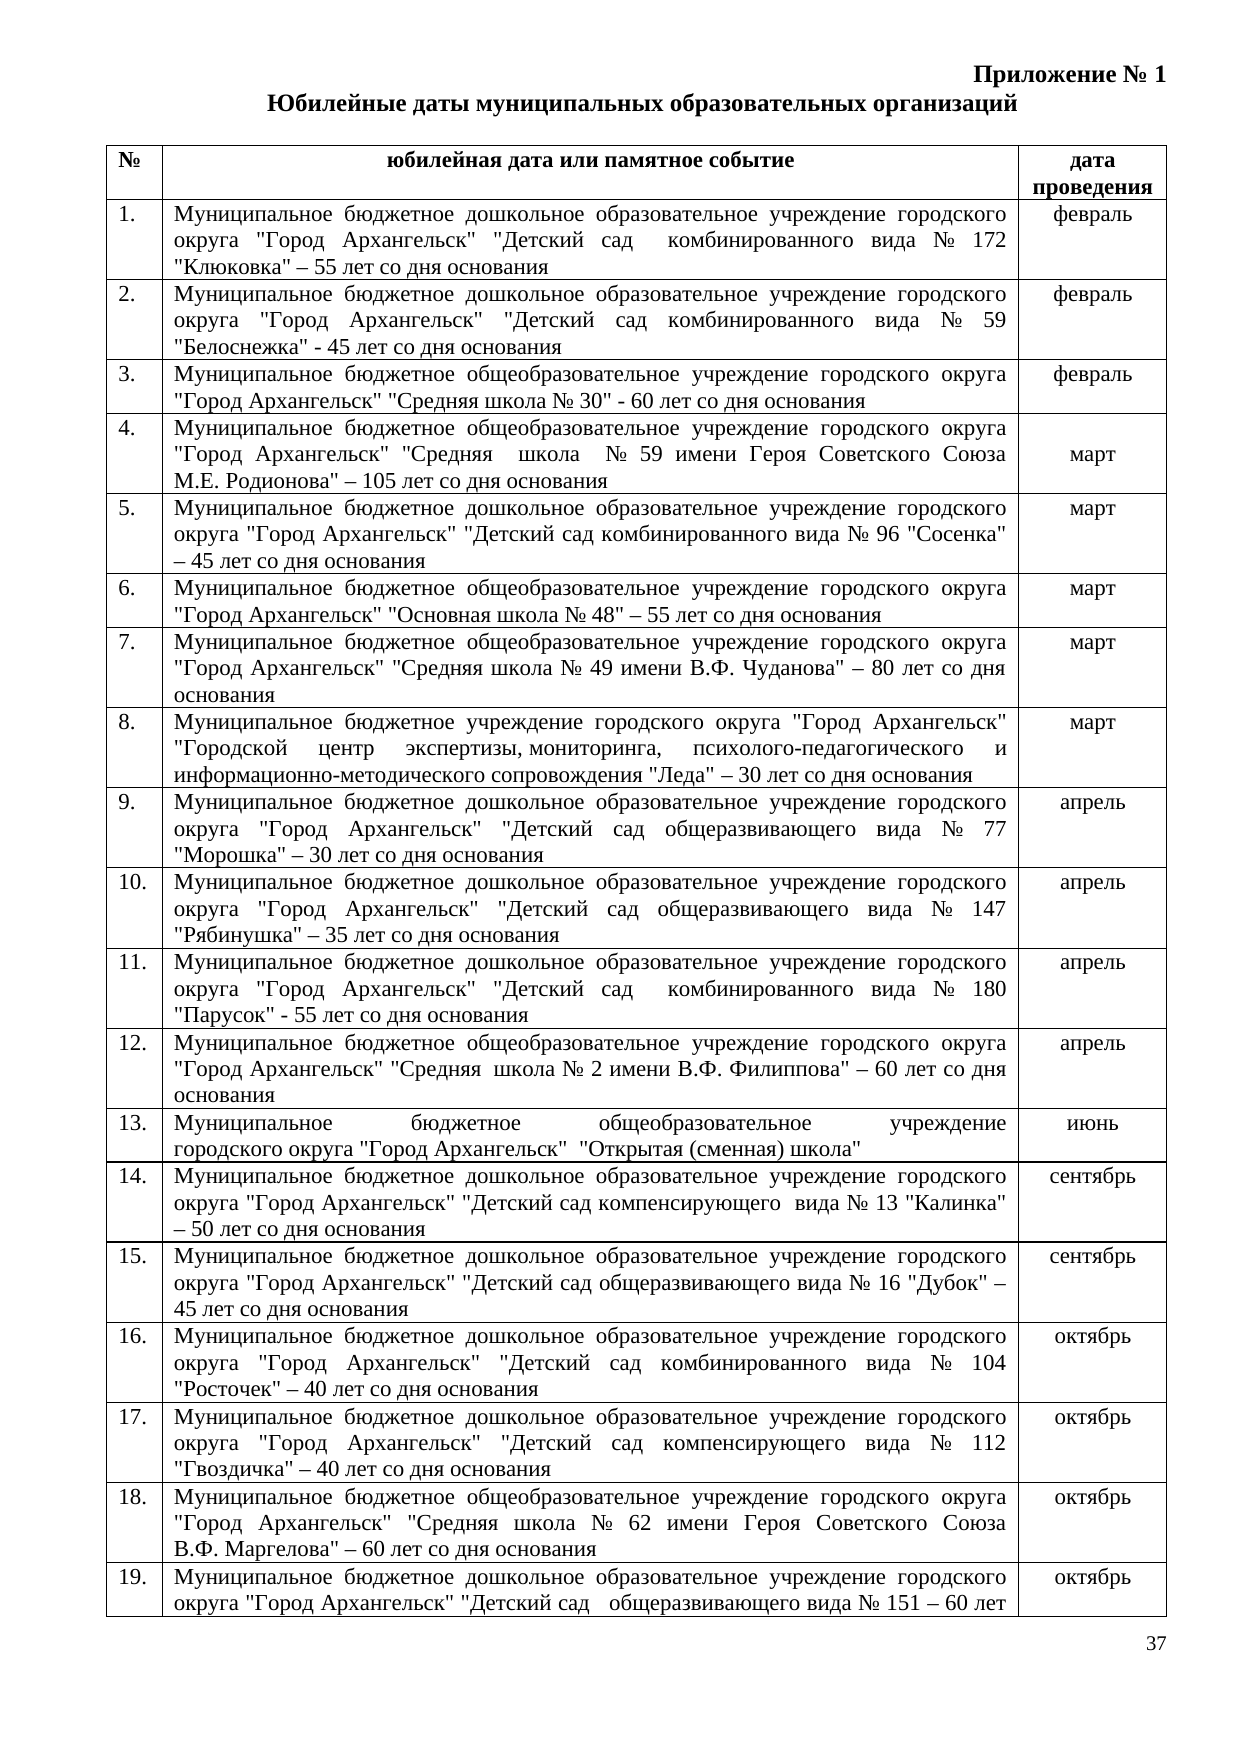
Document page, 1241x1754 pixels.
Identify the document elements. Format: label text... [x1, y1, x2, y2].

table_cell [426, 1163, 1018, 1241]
table_cell Муниципальное бюджетное общеобразовательное учреждение городского округа "Город Архангельск" "Средняя школа № 49 имени В.Ф. Чуданова" – 80 лет со дня основания [275, 628, 1018, 707]
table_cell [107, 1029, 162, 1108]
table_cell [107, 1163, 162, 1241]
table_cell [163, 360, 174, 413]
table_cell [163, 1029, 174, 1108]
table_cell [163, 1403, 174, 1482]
table_cell Муниципальное бюджетное дошкольное образовательное учреждение городского округа "Город Архангельск" "Детский сад комбинированного вида № 172 "Клюковка" – 55 лет со дня основания [549, 200, 1018, 279]
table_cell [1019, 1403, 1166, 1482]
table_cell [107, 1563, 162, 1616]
table_cell Муниципальное бюджетное учреждение городского округа "Город Архангельск" "Городской центр экспертизы, мониторинга, психолого-педагогического и информационно-методического сопровождения "Леда" – 30 лет со дня основания [163, 708, 1018, 787]
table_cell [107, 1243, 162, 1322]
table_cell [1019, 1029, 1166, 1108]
table_cell Муниципальное бюджетное дошкольное образовательное учреждение городского округа "Город Архангельск" "Детский сад комбинированного вида № 59 "Белоснежка" - 45 лет со дня основания [562, 280, 1018, 359]
table_header дата проведения [1019, 146, 1166, 199]
table_cell Муниципальное бюджетное общеобразовательное учреждение городского округа "Город Архангельск" "Средняя школа № 59 имени Героя Советского Союза М.Е. Родионова" – 105 лет со дня основания [608, 414, 1018, 493]
table_cell февраль [1019, 280, 1166, 359]
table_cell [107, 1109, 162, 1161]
table_cell [107, 200, 162, 279]
table_cell [107, 360, 162, 413]
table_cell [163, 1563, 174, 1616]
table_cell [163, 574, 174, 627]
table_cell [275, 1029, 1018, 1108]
table_cell Муниципальное бюджетное дошкольное образовательное учреждение городского округа "Город Архангельск" "Детский сад комбинированного вида № 96 "Сосенка" – 45 лет со дня основания [426, 494, 1018, 573]
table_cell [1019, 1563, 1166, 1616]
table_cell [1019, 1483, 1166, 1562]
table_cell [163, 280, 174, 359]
table_cell [107, 414, 162, 493]
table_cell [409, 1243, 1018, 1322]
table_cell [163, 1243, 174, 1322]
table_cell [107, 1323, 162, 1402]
table_cell [107, 628, 162, 707]
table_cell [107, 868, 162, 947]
table_cell март [1019, 628, 1166, 707]
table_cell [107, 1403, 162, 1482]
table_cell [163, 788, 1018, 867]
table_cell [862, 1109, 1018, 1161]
table_cell март [1019, 574, 1166, 627]
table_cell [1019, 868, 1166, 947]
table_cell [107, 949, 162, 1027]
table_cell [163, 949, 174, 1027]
text Юбилейные даты муниципальных образовательных организаций [118, 88, 1167, 117]
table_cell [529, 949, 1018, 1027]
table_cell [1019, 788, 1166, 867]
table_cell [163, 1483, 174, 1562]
table_header юбилейная дата или памятное событие [163, 146, 1018, 199]
table_cell март [1019, 708, 1166, 787]
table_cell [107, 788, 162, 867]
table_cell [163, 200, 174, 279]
table_cell [107, 280, 162, 359]
table_cell март [1019, 414, 1166, 493]
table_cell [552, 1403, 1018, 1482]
table_cell март [1019, 494, 1166, 573]
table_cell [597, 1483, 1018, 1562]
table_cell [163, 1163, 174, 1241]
text Приложение № 1 [118, 59, 1167, 88]
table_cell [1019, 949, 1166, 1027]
table_cell февраль [1019, 200, 1166, 279]
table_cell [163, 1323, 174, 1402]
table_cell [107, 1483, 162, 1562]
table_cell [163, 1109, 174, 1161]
table_cell [107, 708, 162, 787]
table_cell [107, 494, 162, 573]
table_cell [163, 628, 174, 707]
table_cell февраль [1019, 360, 1166, 413]
table_cell [107, 574, 162, 627]
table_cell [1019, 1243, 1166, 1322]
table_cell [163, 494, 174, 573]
table_header № [107, 146, 162, 199]
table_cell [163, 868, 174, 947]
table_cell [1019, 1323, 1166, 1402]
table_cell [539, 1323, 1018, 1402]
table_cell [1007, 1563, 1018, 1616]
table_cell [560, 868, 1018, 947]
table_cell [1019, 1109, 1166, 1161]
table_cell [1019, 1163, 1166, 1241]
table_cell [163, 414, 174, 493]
